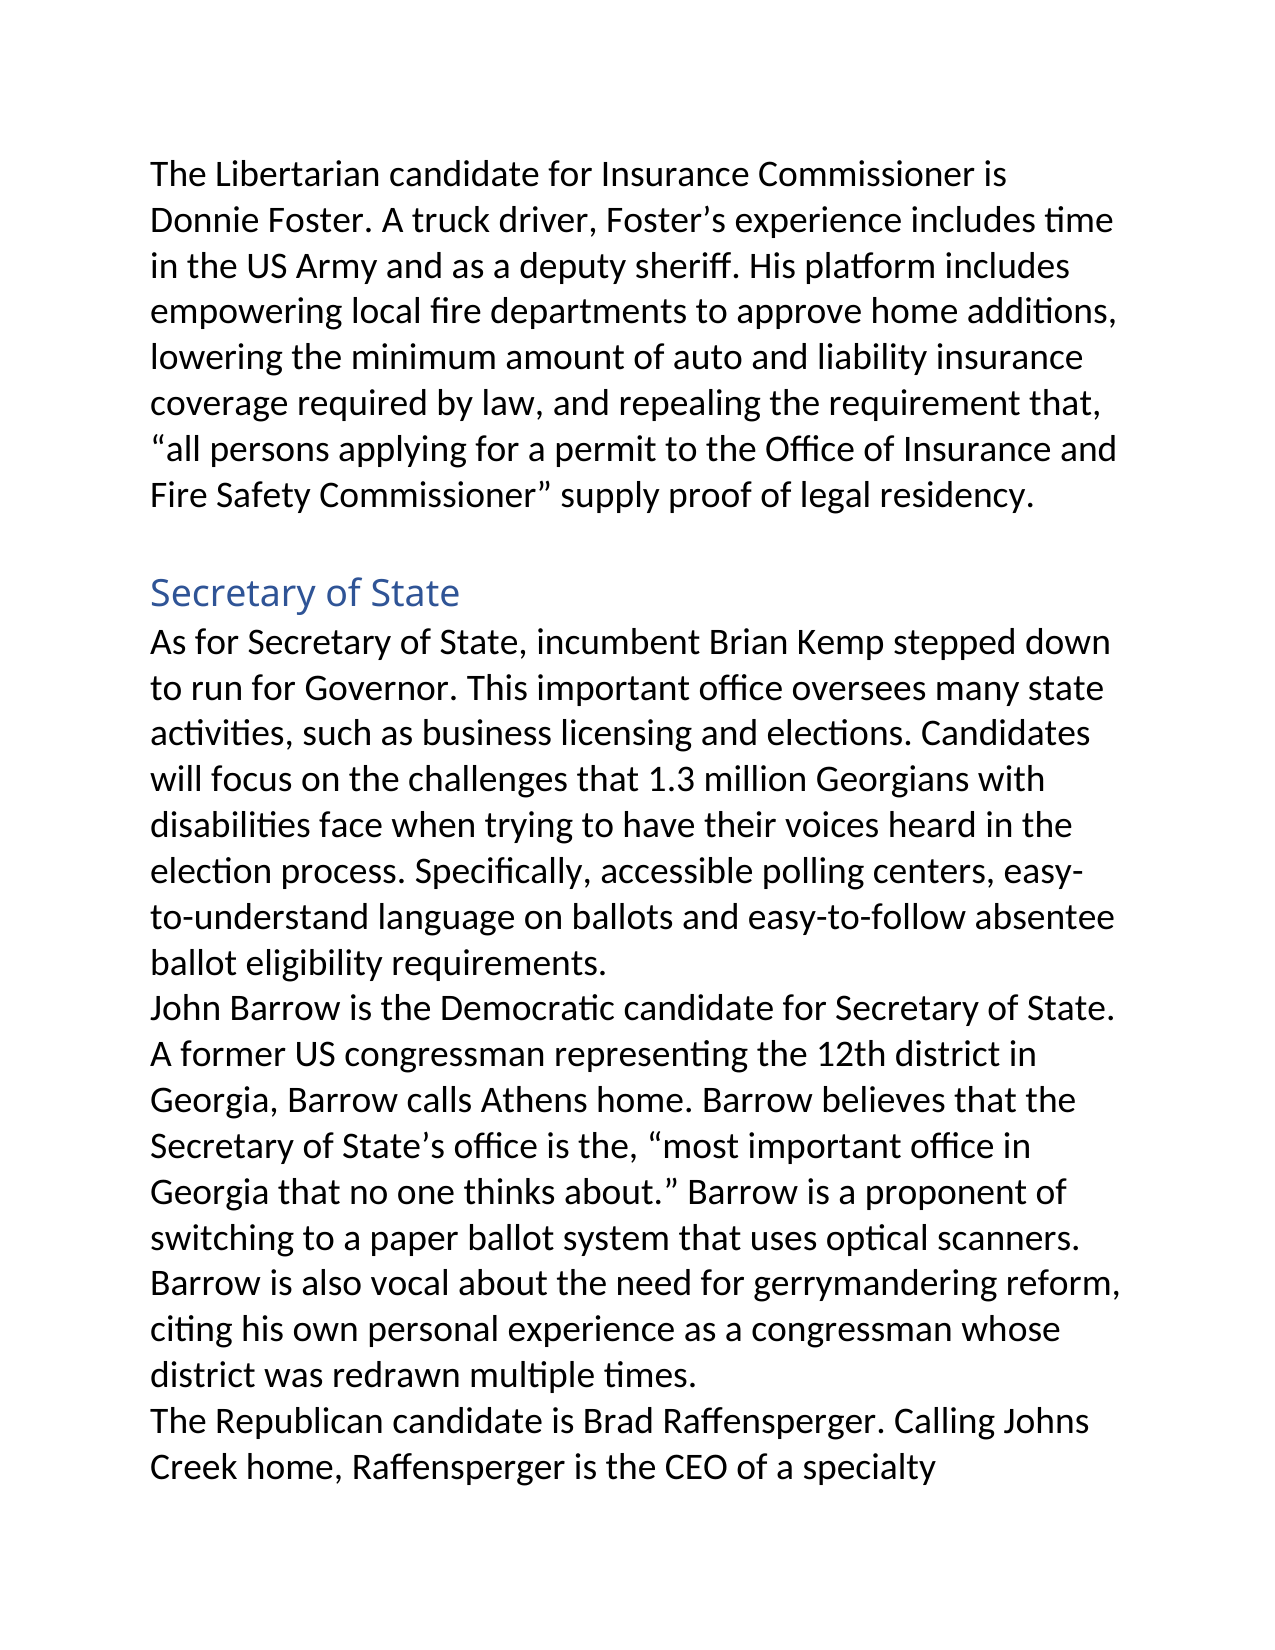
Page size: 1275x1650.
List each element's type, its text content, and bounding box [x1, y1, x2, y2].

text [150, 1397, 1125, 1488]
text As for Secretary of State, incumbent Brian Kemp stepped down to run for Governor. This important office oversees many state activities, such as business licensing and elections. Candidates will focus on the challenges that 1.3 million Georgians with disabilities face when trying to have their voices heard in the election process. Specifically, accessible polling centers, easy-to-understand language on ballots and easy-to-follow absentee ballot eligibility requirements. [150, 618, 1125, 984]
subtitle Secretary of State [150, 567, 1125, 618]
text John Barrow is the Democratic candidate for Secretary of State. A former US congressman representing the 12th district in Georgia, Barrow calls Athens home. Barrow believes that the Secretary of State’s office is the, “most important office in Georgia that no one thinks about.” Barrow is a proponent of switching to a paper ballot system that uses optical scanners. Barrow is also vocal about the need for gerrymandering reform, citing his own personal experience as a congressman whose district was redrawn multiple times. [150, 984, 1125, 1397]
text The Libertarian candidate for Insurance Commissioner is Donnie Foster. A truck driver, Foster’s experience includes time in the US Army and as a deputy sheriff. His platform includes empowering local fire departments to approve home additions, lowering the minimum amount of auto and liability insurance coverage required by law, and repealing the requirement that, “all persons applying for a permit to the Office of Insurance and Fire Safety Commissioner” supply proof of legal residency. [150, 150, 1125, 517]
